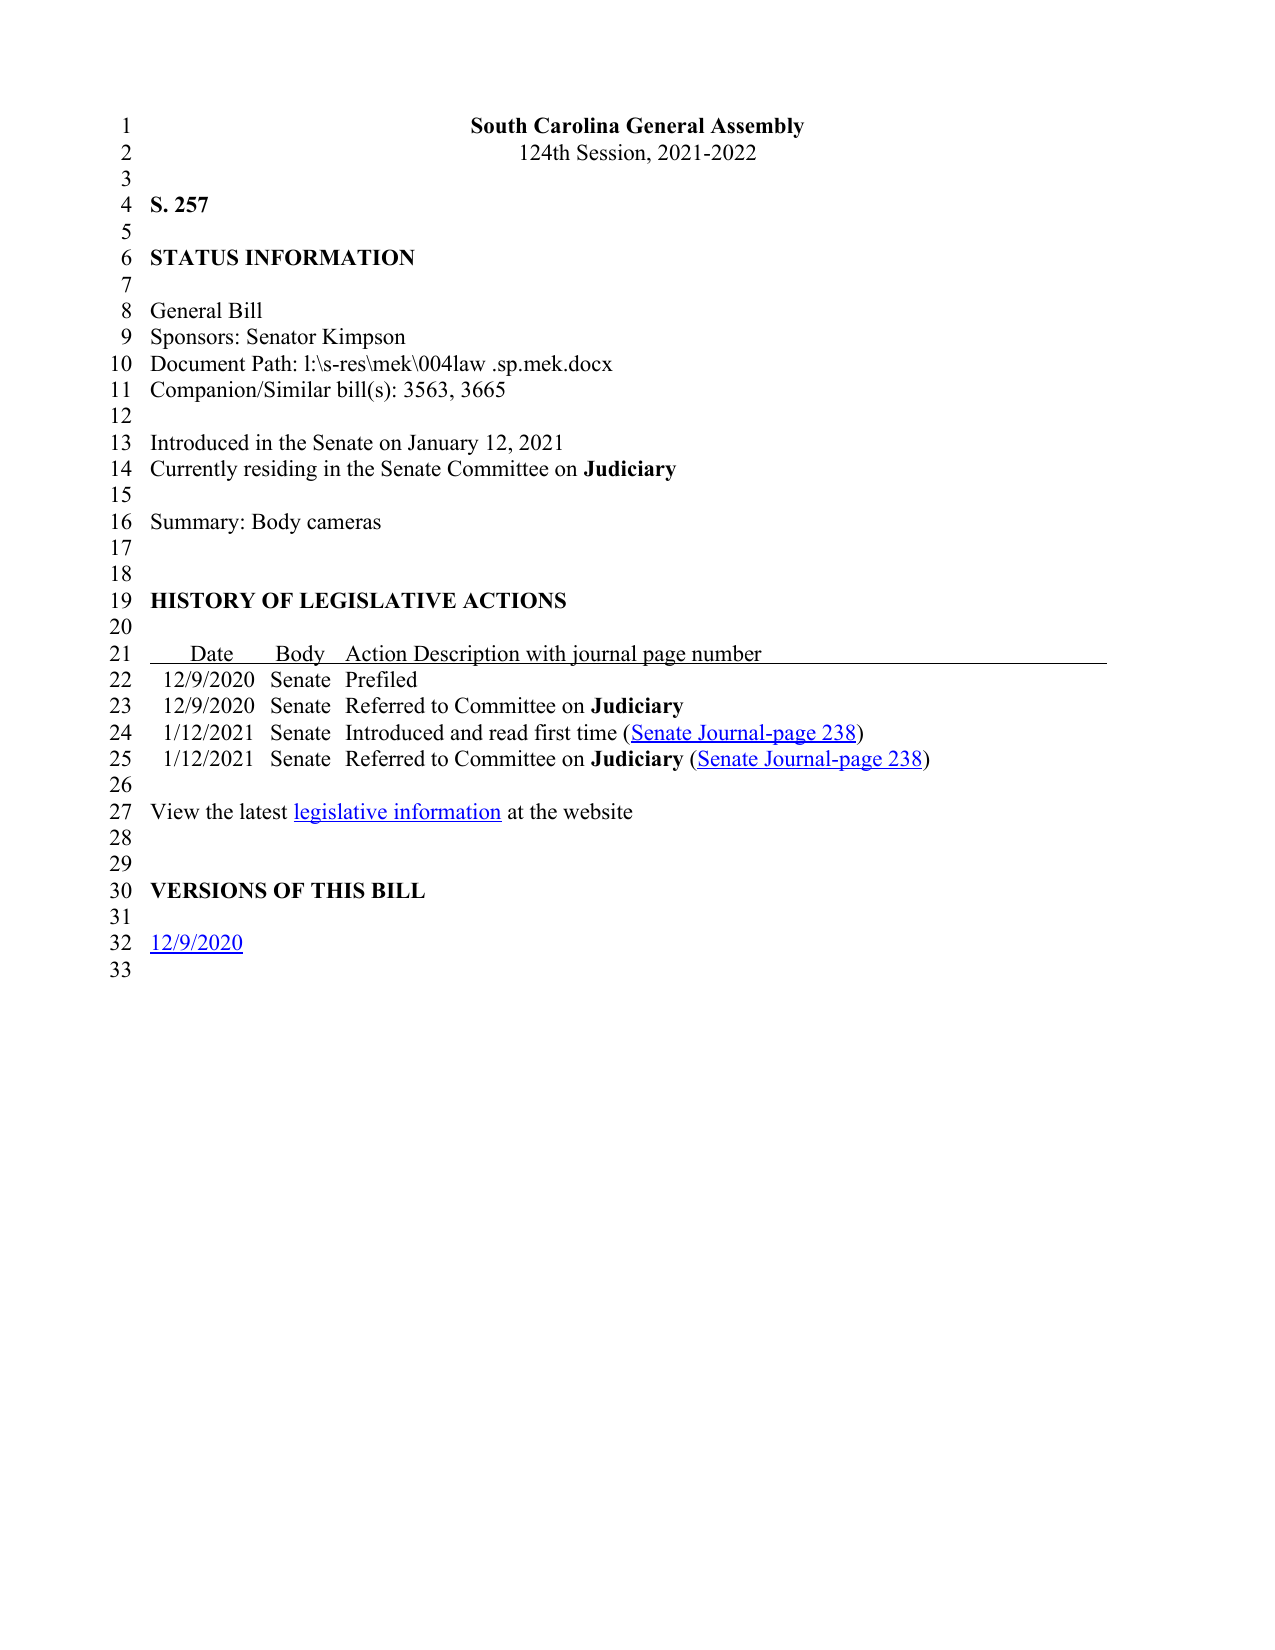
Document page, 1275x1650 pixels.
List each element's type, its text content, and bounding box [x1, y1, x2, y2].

text 12/9/2020 Senate Referred to Committee on Judiciary [150, 692, 1125, 719]
text 1/12/2021 Senate Introduced and read first time (Senate Journal-page 238) [150, 719, 1125, 745]
text HISTORY OF LEGISLATIVE ACTIONS [150, 587, 1125, 613]
text Introduced in the Senate on January 12, 2021 [150, 429, 1125, 455]
text VERSIONS OF THIS BILL [150, 877, 1125, 903]
text Sponsors: Senator Kimpson [150, 323, 1125, 350]
text 1/12/2021 Senate Referred to Committee on Judiciary (Senate Journal-page 238) [150, 745, 1125, 771]
text Companion/Similar bill(s): 3563, 3665 [150, 376, 1125, 402]
text South Carolina General Assembly [150, 112, 1125, 139]
text Currently residing in the Senate Committee on Judiciary [150, 455, 1125, 481]
text 124th Session, 2021-2022 [150, 139, 1125, 165]
text STATUS INFORMATION [150, 244, 1125, 271]
text Document Path: l:\s-res\mek\004law .sp.mek.docx [150, 350, 1125, 376]
text Date Body Action Description with journal page number [150, 639, 1125, 666]
text General Bill [150, 297, 1125, 323]
text Summary: Body cameras [150, 508, 1125, 534]
text S. 257 [150, 192, 1125, 218]
text View the latest legislative information at the website [150, 798, 1125, 824]
text 12/9/2020 Senate Prefiled [150, 666, 1125, 692]
text 12/9/2020 [150, 929, 1125, 956]
